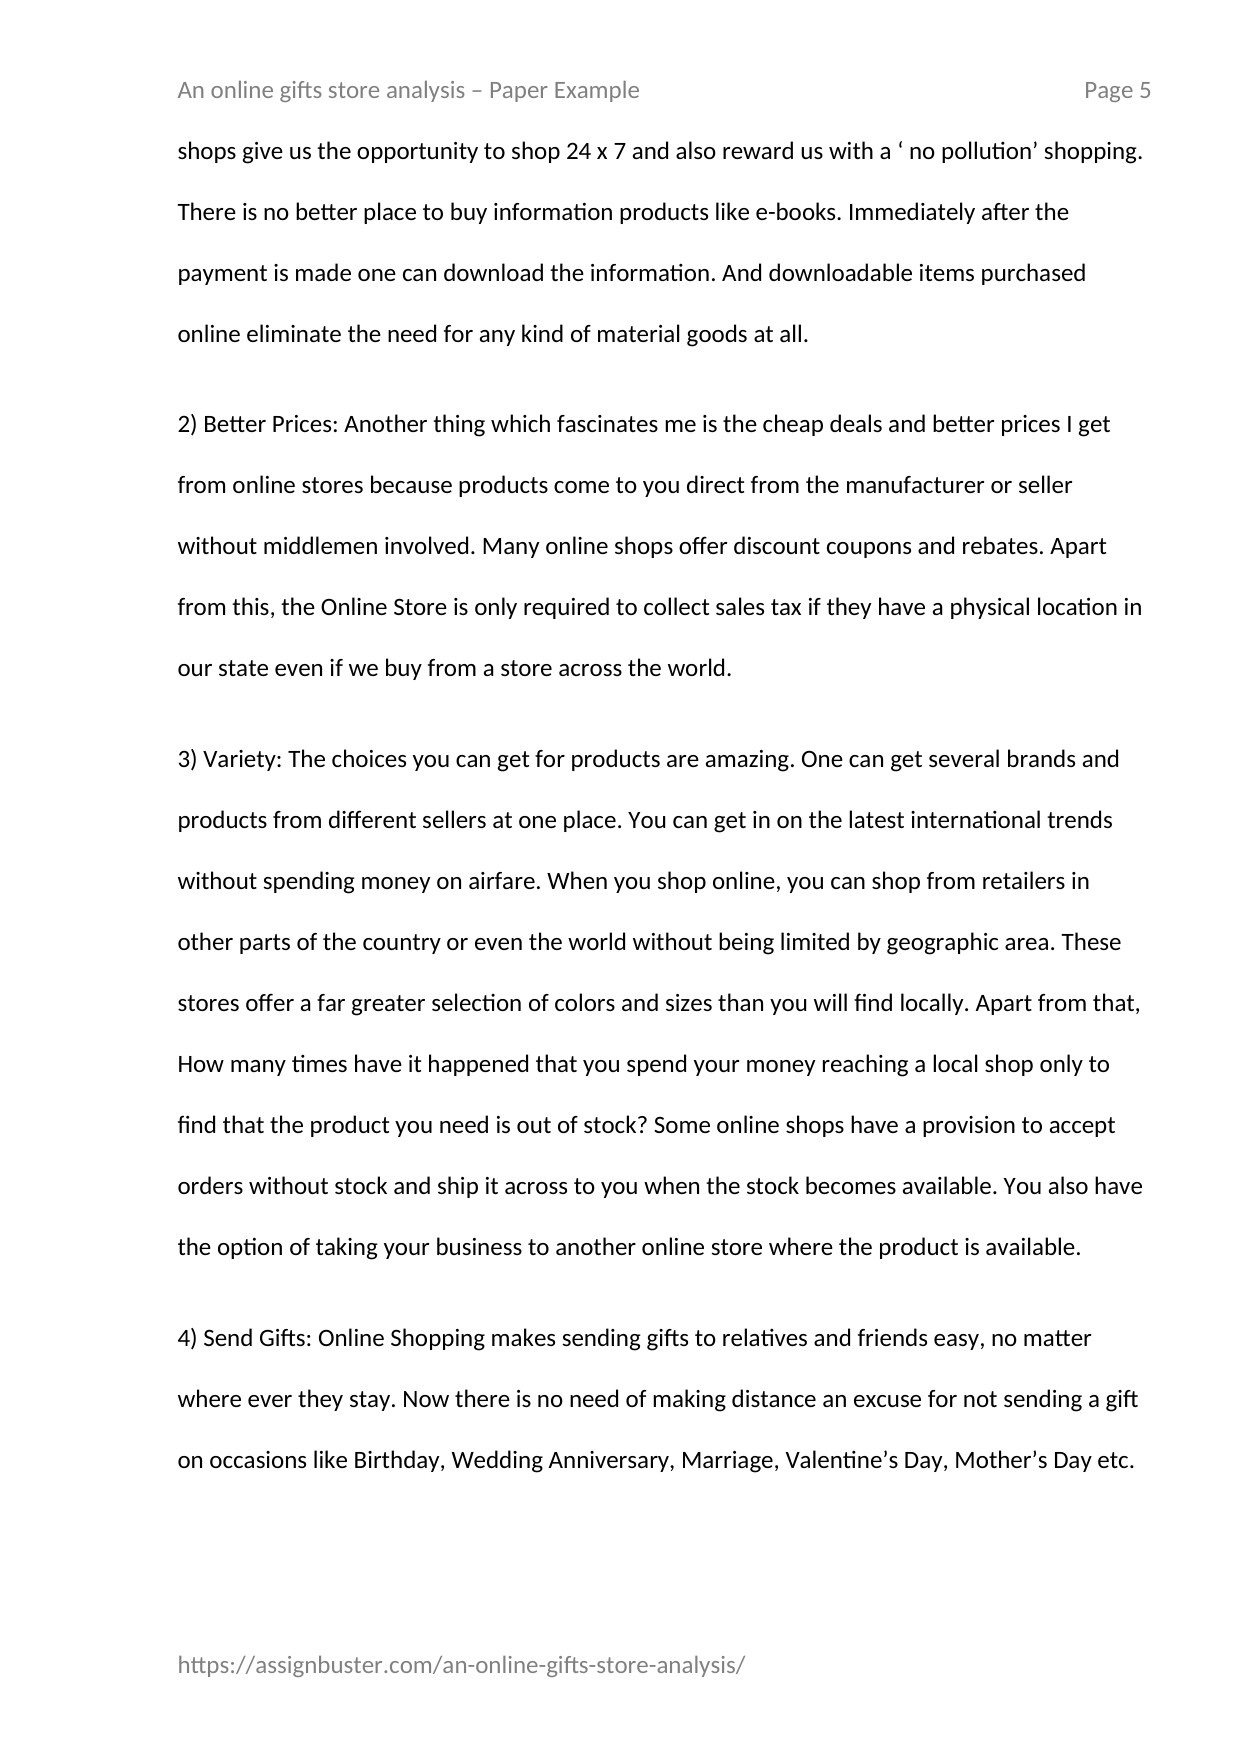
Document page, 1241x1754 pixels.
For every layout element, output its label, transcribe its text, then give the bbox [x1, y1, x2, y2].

text 3) Variety: The choices you can get for products are amazing. One can get several brands and products from different sellers at one place. You can get in on the latest international trends without spending money on airfare. When you shop online, you can shop from retailers in other parts of the country or even the world without being limited by geographic area. These stores offer a far greater selection of colors and sizes than you will find locally. Apart from that, How many times have it happened that you spend your money reaching a local shop only to find that the product you need is out of stock? Some online shops have a provision to accept orders without stock and ship it across to you when the stock becomes available. You also have the option of taking your business to another online store where the product is available. [177, 743, 1152, 1262]
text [177, 135, 1152, 348]
text 4) Send Gifts: Online Shopping makes sending gifts to relatives and friends easy, no matter where ever they stay. Now there is no need of making distance an excuse for not sending a gift on occasions like Birthday, Wedding Anniversary, Marriage, Valentine’s Day, Mother’s Day etc. [177, 1322, 1152, 1474]
text 2) Better Prices: Another thing which fascinates me is the cheap deals and better prices I get from online stores because products come to you direct from the manufacturer or seller without middlemen involved. Many online shops offer discount coupons and rebates. Apart from this, the Online Store is only required to collect sales tax if they have a physical location in our state even if we buy from a store across the world. [177, 408, 1152, 683]
